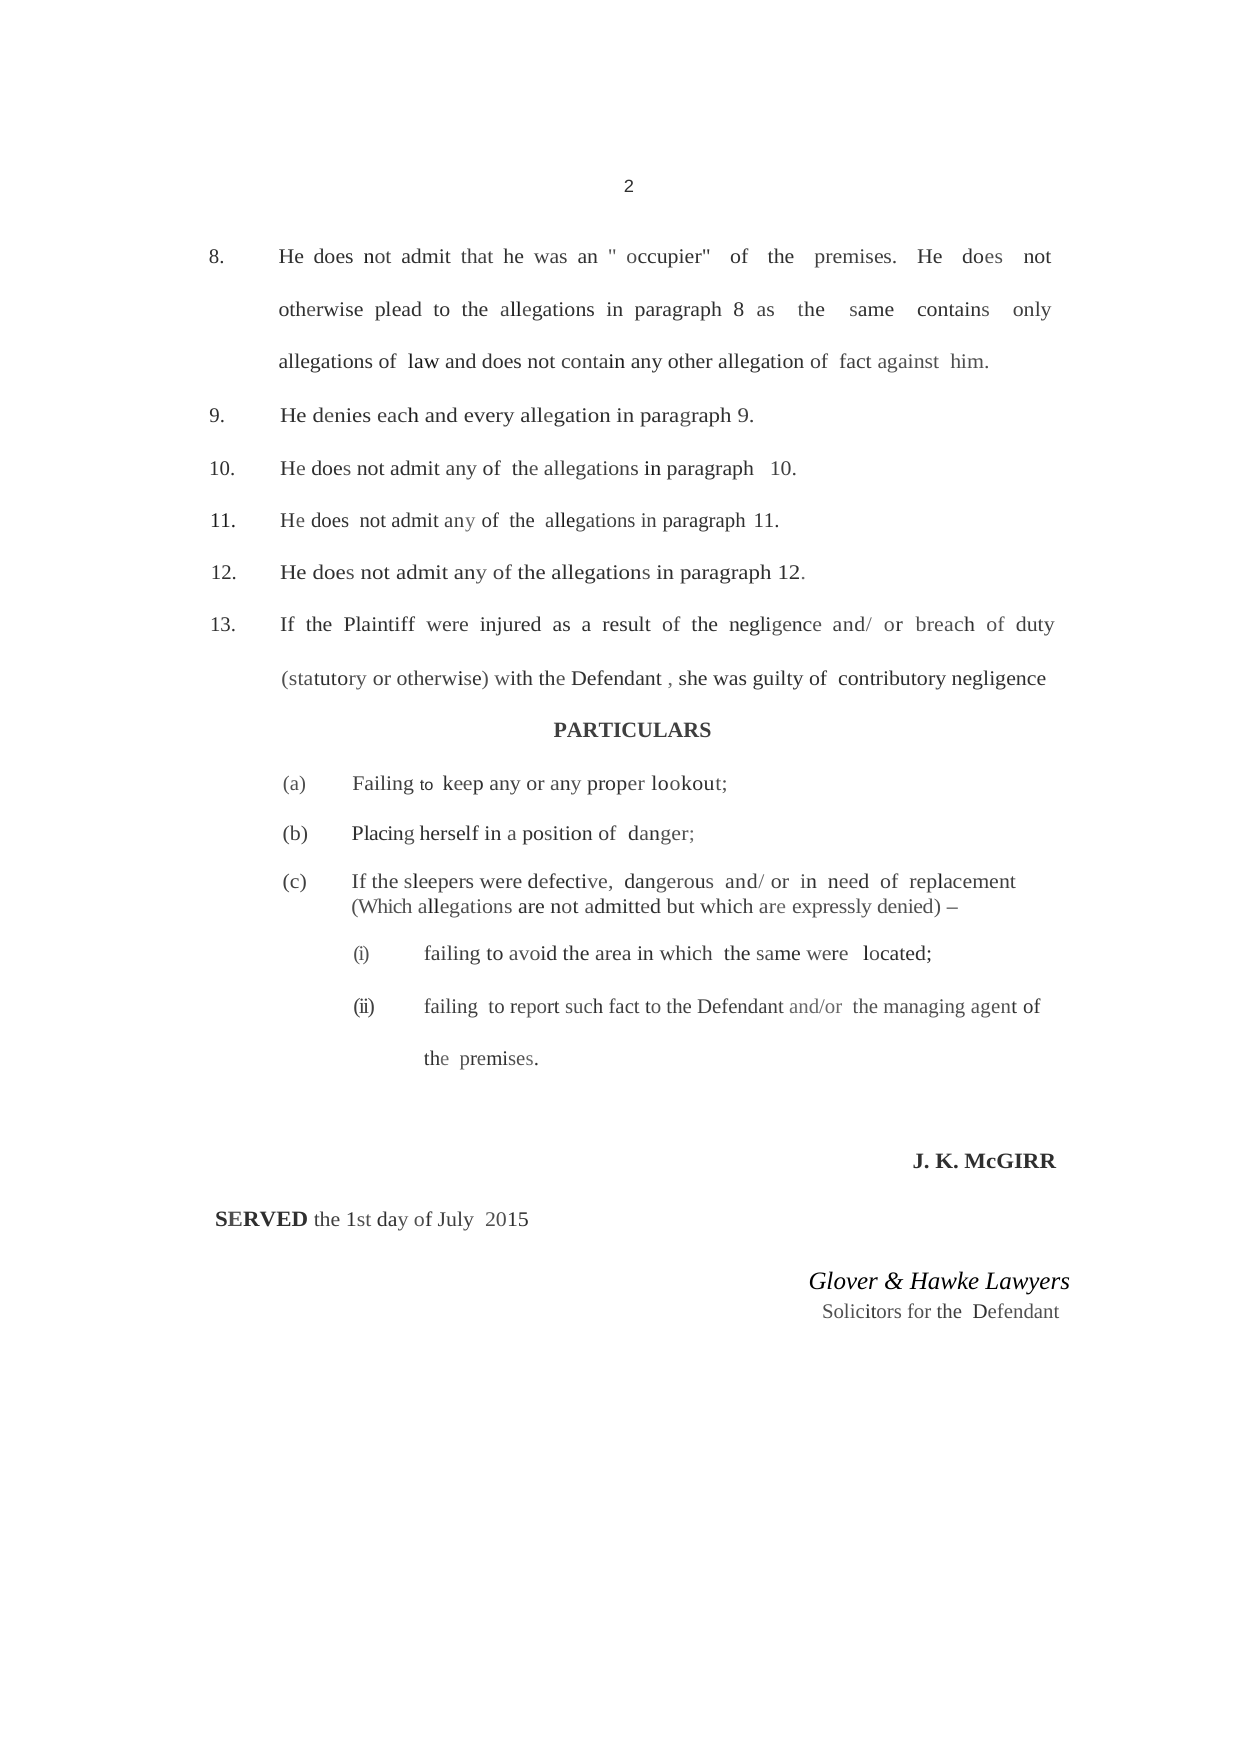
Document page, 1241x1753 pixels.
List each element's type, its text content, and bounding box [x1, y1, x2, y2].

list failing to report such fact to the Defendant and/or the managing agent of the premises. [353, 993, 1058, 1070]
list He does not admit any of the allegations in paragraph 12. [211, 560, 1073, 584]
text (c) If the sleepers were defective, dangerous and/ or in need of replacement (Which allegations are not admitted but which are expressly denied) – [282, 869, 1073, 918]
list He does not admit any of the allegations in paragraph 10. [209, 456, 1073, 480]
list failing to avoid the area in which the same were located; [353, 942, 1073, 965]
list He does not admit any of the allegations in paragraph 11. [210, 508, 1073, 532]
text (b) Placing herself in a position of danger; [282, 821, 1073, 845]
list He denies each and every allegation in paragraph 9. [209, 403, 1073, 427]
text Glover & Hawke Lawyers [764, 1266, 1073, 1295]
text Solicitors for the Defendant [764, 1299, 1073, 1323]
text SERVED the 1st day of July 2015 [215, 1206, 533, 1231]
text 2 [184, 175, 1073, 196]
subtitle J. K. McGIRR [175, 1148, 1056, 1174]
list Failing to keep any or any proper lookout; [283, 771, 1073, 795]
subtitle PARTICULARS [551, 720, 714, 742]
list He does not admit that he was an " occupier" of the premises. He does not otherwise plead to the allegations in paragraph 8 as the same contains only allegations of law and does not contain any other allegation of fact against him. [209, 244, 1052, 373]
list If the Plaintiff were injured as a result of the negligence and/ or breach of duty (statutory or otherwise) with the Defendant , she was guilty of contributory negligence [210, 612, 1054, 690]
